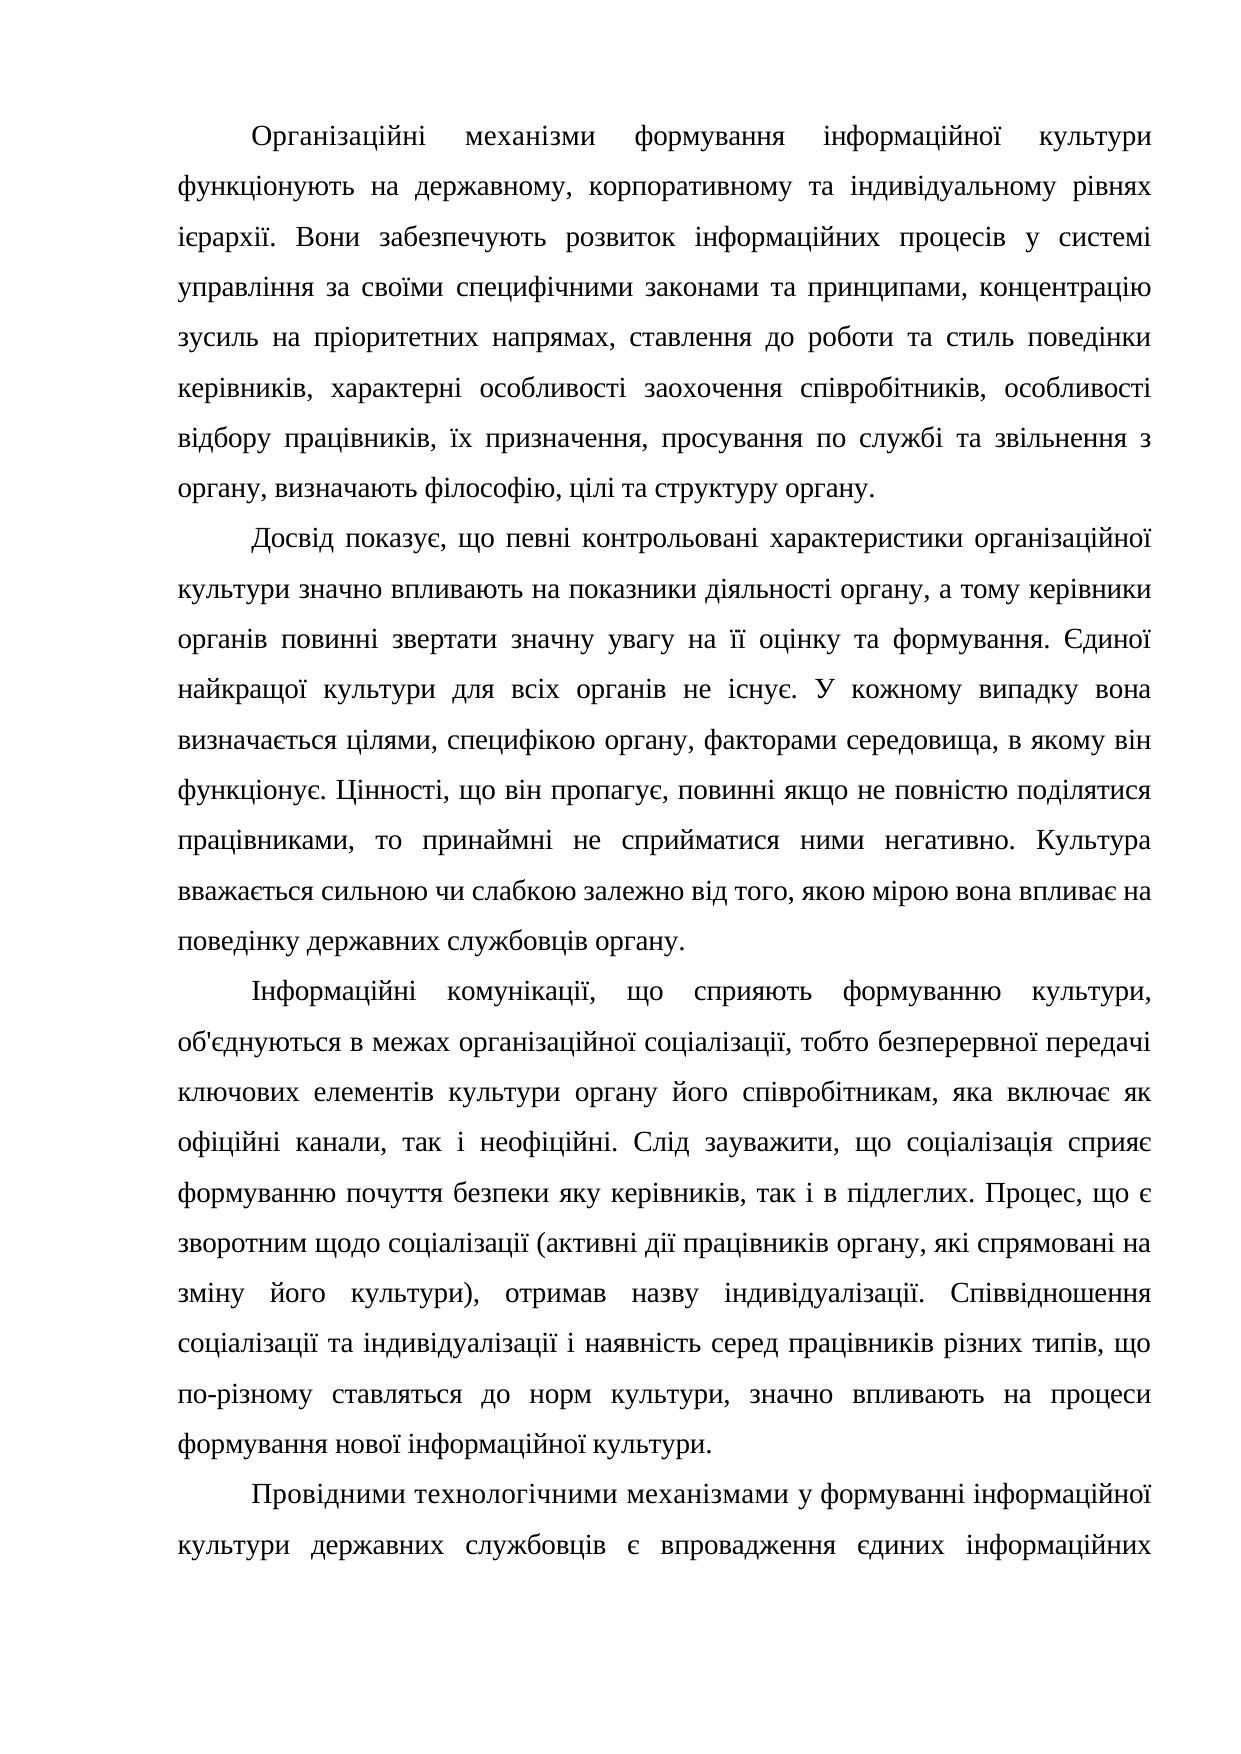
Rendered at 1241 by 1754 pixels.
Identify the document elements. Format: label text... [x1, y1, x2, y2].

text Організаційні механізми формування інформаційної культури функціонують на державному, корпоративному та індивідуальному рівнях ієрархії. Вони забезпечують розвиток інформаційних процесів у системі управління за своїми специфічними законами та принципами, концентрацію зусиль на пріоритетних напрямах, ставлення до роботи та стиль поведінки керівників, характерні особливості заохочення співробітників, особливості відбору працівників, їх призначення, просування по службі та звільнення з органу, визначають філософію, цілі та структуру органу. [177, 118, 1152, 504]
text Інформаційні комунікації, що сприяють формуванню культури, об'єднуються в межах організаційної соціалізації, тобто безперервної передачі ключових елементів культури органу його співробітникам, яка включає як офіційні канали, так і неофіційні. Слід зауважити, що соціалізація сприяє формуванню почуття безпеки яку керівників, так і в підлеглих. Процес, що є зворотним щодо соціалізації (активні дії працівників органу, які спрямовані на зміну його культури), отримав назву індивідуалізації. Співвідношення соціалізації та індивідуалізації і наявність серед працівників різних типів, що по-різному ставляться до норм культури, значно впливають на процеси формування нової інформаційної культури. [177, 973, 1152, 1460]
text Досвід показує, що певні контрольовані характеристики організаційної культури значно впливають на показники діяльності органу, а тому керівники органів повинні звертати значну увагу на її оцінку та формування. Єдиної найкращої культури для всіх органів не існує. У кожному випадку вона визначається цілями, специфікою органу, факторами середовища, в якому він функціонує. Цінності, що він пропагує, повинні якщо не повністю поділятися працівниками, то принаймні не сприйматися ними негативно. Культура вважається сильною чи слабкою залежно від того, якою мірою вона впливає на поведінку державних службовців органу. [177, 521, 1152, 957]
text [177, 1477, 1152, 1560]
